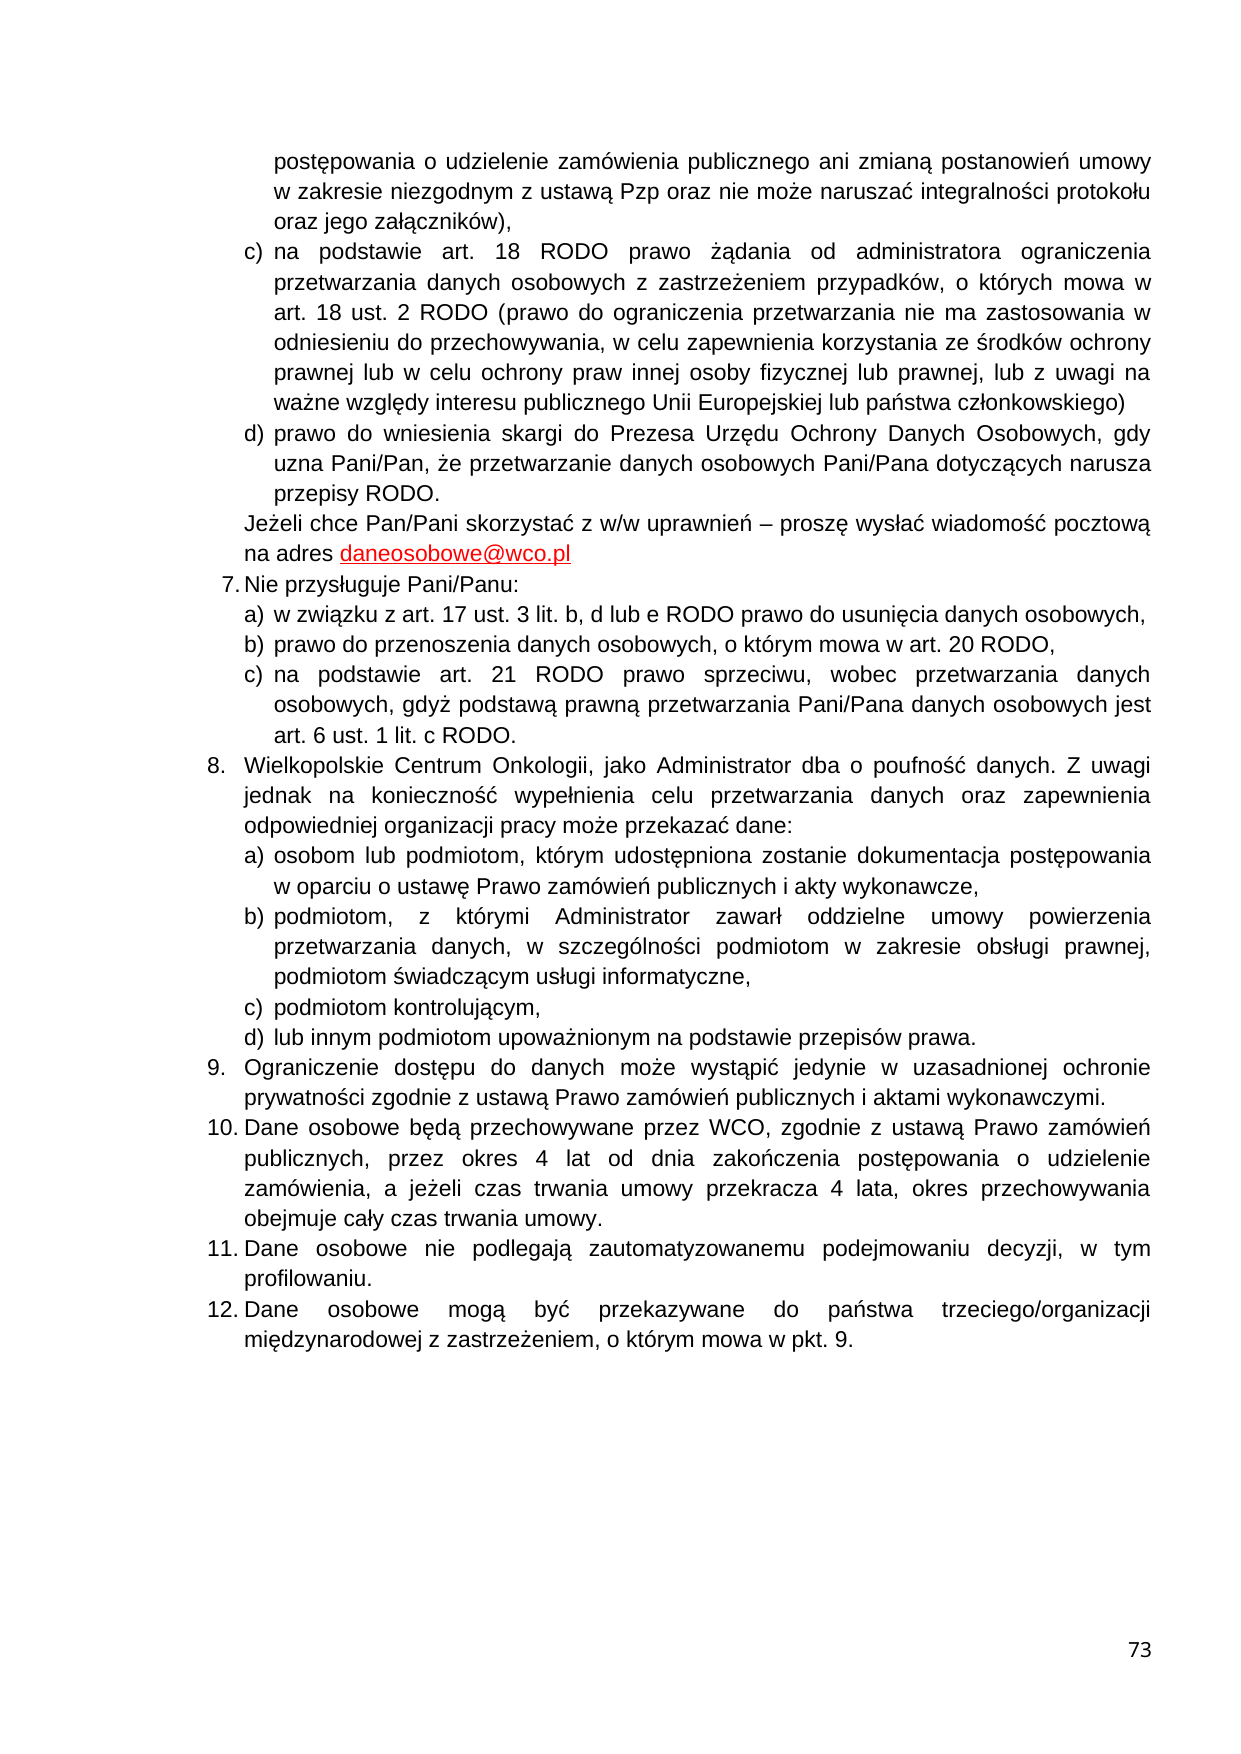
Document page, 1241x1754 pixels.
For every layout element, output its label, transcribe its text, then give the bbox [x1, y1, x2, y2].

list Ograniczenie dostępu do danych może wystąpić jedynie w uzasadnionej ochronie prywatności zgodnie z ustawą Prawo zamówień publicznych i aktami wykonawczymi. [207, 1054, 1152, 1111]
list osobom lub podmiotom, którym udostępniona zostanie dokumentacja postępowania w oparciu o ustawę Prawo zamówień publicznych i akty wykonawcze, [244, 842, 1152, 899]
list Nie przysługuje Pani/Panu: [221, 571, 1152, 597]
list prawo do przenoszenia danych osobowych, o którym mowa w art. 20 RODO, [244, 631, 1152, 657]
list podmiotom kontrolującym, [244, 993, 1152, 1020]
list prawo do wniesienia skargi do Prezesa Urzędu Ochrony Danych Osobowych, gdy uzna Pani/Pan, że przetwarzanie danych osobowych Pani/Pana dotyczących narusza przepisy RODO. [244, 419, 1152, 506]
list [244, 148, 1152, 234]
list Wielkopolskie Centrum Onkologii, jako Administrator dba o poufność danych. Z uwagi jednak na konieczność wypełnienia celu przetwarzania danych oraz zapewnienia odpowiedniej organizacji pracy może przekazać dane: [207, 752, 1152, 839]
list podmiotom, z którymi Administrator zawarł oddzielne umowy powierzenia przetwarzania danych, w szczególności podmiotom w zakresie obsługi prawnej, podmiotom świadczącym usługi informatyczne, [244, 903, 1152, 990]
list w związku z art. 17 ust. 3 lit. b, d lub e RODO prawo do usunięcia danych osobowych, [244, 601, 1152, 627]
list Dane osobowe będą przechowywane przez WCO, zgodnie z ustawą Prawo zamówień publicznych, przez okres 4 lat od dnia zakończenia postępowania o udzielenie zamówienia, a jeżeli czas trwania umowy przekracza 4 lata, okres przechowywania obejmuje cały czas trwania umowy. [207, 1114, 1152, 1231]
list Jeżeli chce Pan/Pani skorzystać z w/w uprawnień – proszę wysłać wiadomość pocztową na adres daneosobowe@wco.pl [244, 510, 1152, 567]
list na podstawie art. 18 RODO prawo żądania od administratora ograniczenia przetwarzania danych osobowych z zastrzeżeniem przypadków, o których mowa w art. 18 ust. 2 RODO (prawo do ograniczenia przetwarzania nie ma zastosowania w odniesieniu do przechowywania, w celu zapewnienia korzystania ze środków ochrony prawnej lub w celu ochrony praw innej osoby fizycznej lub prawnej, lub z uwagi na ważne względy interesu publicznego Unii Europejskiej lub państwa członkowskiego) [244, 238, 1152, 416]
list Dane osobowe nie podlegają zautomatyzowanemu podejmowaniu decyzji, w tym profilowaniu. [207, 1235, 1152, 1292]
list na podstawie art. 21 RODO prawo sprzeciwu, wobec przetwarzania danych osobowych, gdyż podstawą prawną przetwarzania Pani/Pana danych osobowych jest art. 6 ust. 1 lit. c RODO. [244, 661, 1152, 748]
list Dane osobowe mogą być przekazywane do państwa trzeciego/organizacji międzynarodowej z zastrzeżeniem, o którym mowa w pkt. 9. [207, 1296, 1152, 1352]
list lub innym podmiotom upoważnionym na podstawie przepisów prawa. [244, 1024, 1152, 1050]
